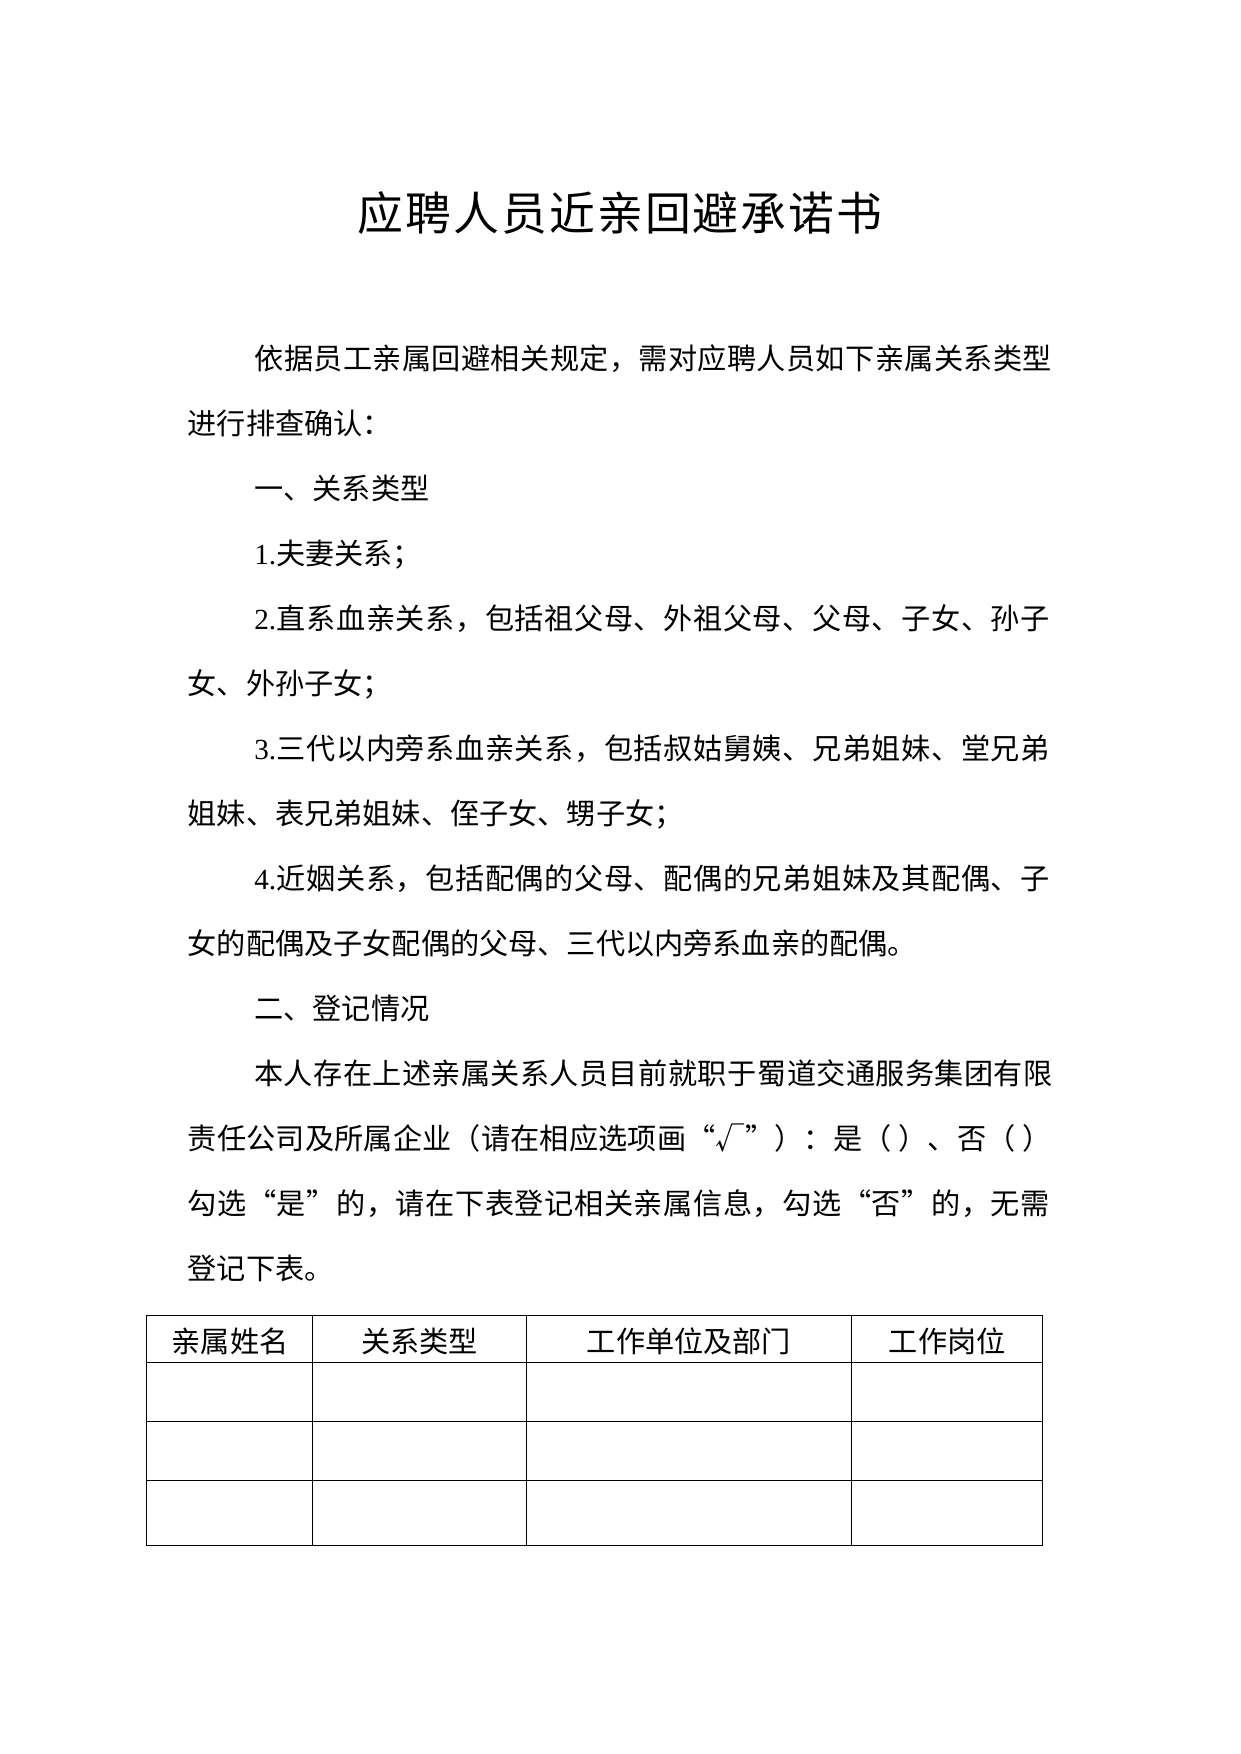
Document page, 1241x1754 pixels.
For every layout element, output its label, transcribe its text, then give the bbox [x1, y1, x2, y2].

table_header 亲属姓名 [147, 1316, 312, 1362]
table_cell [147, 1481, 312, 1544]
table_cell [852, 1363, 1042, 1421]
table_cell [313, 1363, 526, 1421]
table_cell [852, 1481, 1042, 1544]
table_header 工作岗位 [852, 1316, 1042, 1362]
list 登记情况 [187, 974, 1053, 1039]
table_header 工作单位及部门 [527, 1316, 851, 1362]
table_header 关系类型 [313, 1316, 526, 1362]
text 4.近姻关系，包括配偶的父母、配偶的兄弟姐妹及其配偶、子女的配偶及子女配偶的父母、三代以内旁系血亲的配偶。 [187, 844, 1053, 974]
list 关系类型 [187, 454, 1053, 519]
table_cell [147, 1422, 312, 1479]
text 2.直系血亲关系，包括祖父母、外祖父母、父母、子女、孙子女、外孙子女； [187, 584, 1053, 714]
text 依据员工亲属回避相关规定，需对应聘人员如下亲属关系类型进行排查确认： [187, 324, 1053, 454]
table_cell [852, 1422, 1042, 1479]
table_cell [147, 1363, 312, 1421]
table_cell [527, 1363, 851, 1421]
text 3.三代以内旁系血亲关系，包括叔姑舅姨、兄弟姐妹、堂兄弟姐妹、表兄弟姐妹、侄子女、甥子女； [187, 714, 1053, 844]
text 1.夫妻关系； [254, 519, 1053, 584]
table_cell [527, 1422, 851, 1479]
table_cell [313, 1481, 526, 1544]
text 本人存在上述亲属关系人员目前就职于蜀道交通服务集团有限责任公司及所属企业（请在相应选项画“√”）：是（ ）、否（ ）；勾选“是”的，请在下表登记相关亲属信息，勾选“否”的，无需登记下表。 [187, 1039, 1053, 1299]
table_cell [313, 1422, 526, 1479]
text 应聘人员近亲回避承诺书 [187, 162, 1053, 259]
table_cell [527, 1481, 851, 1544]
